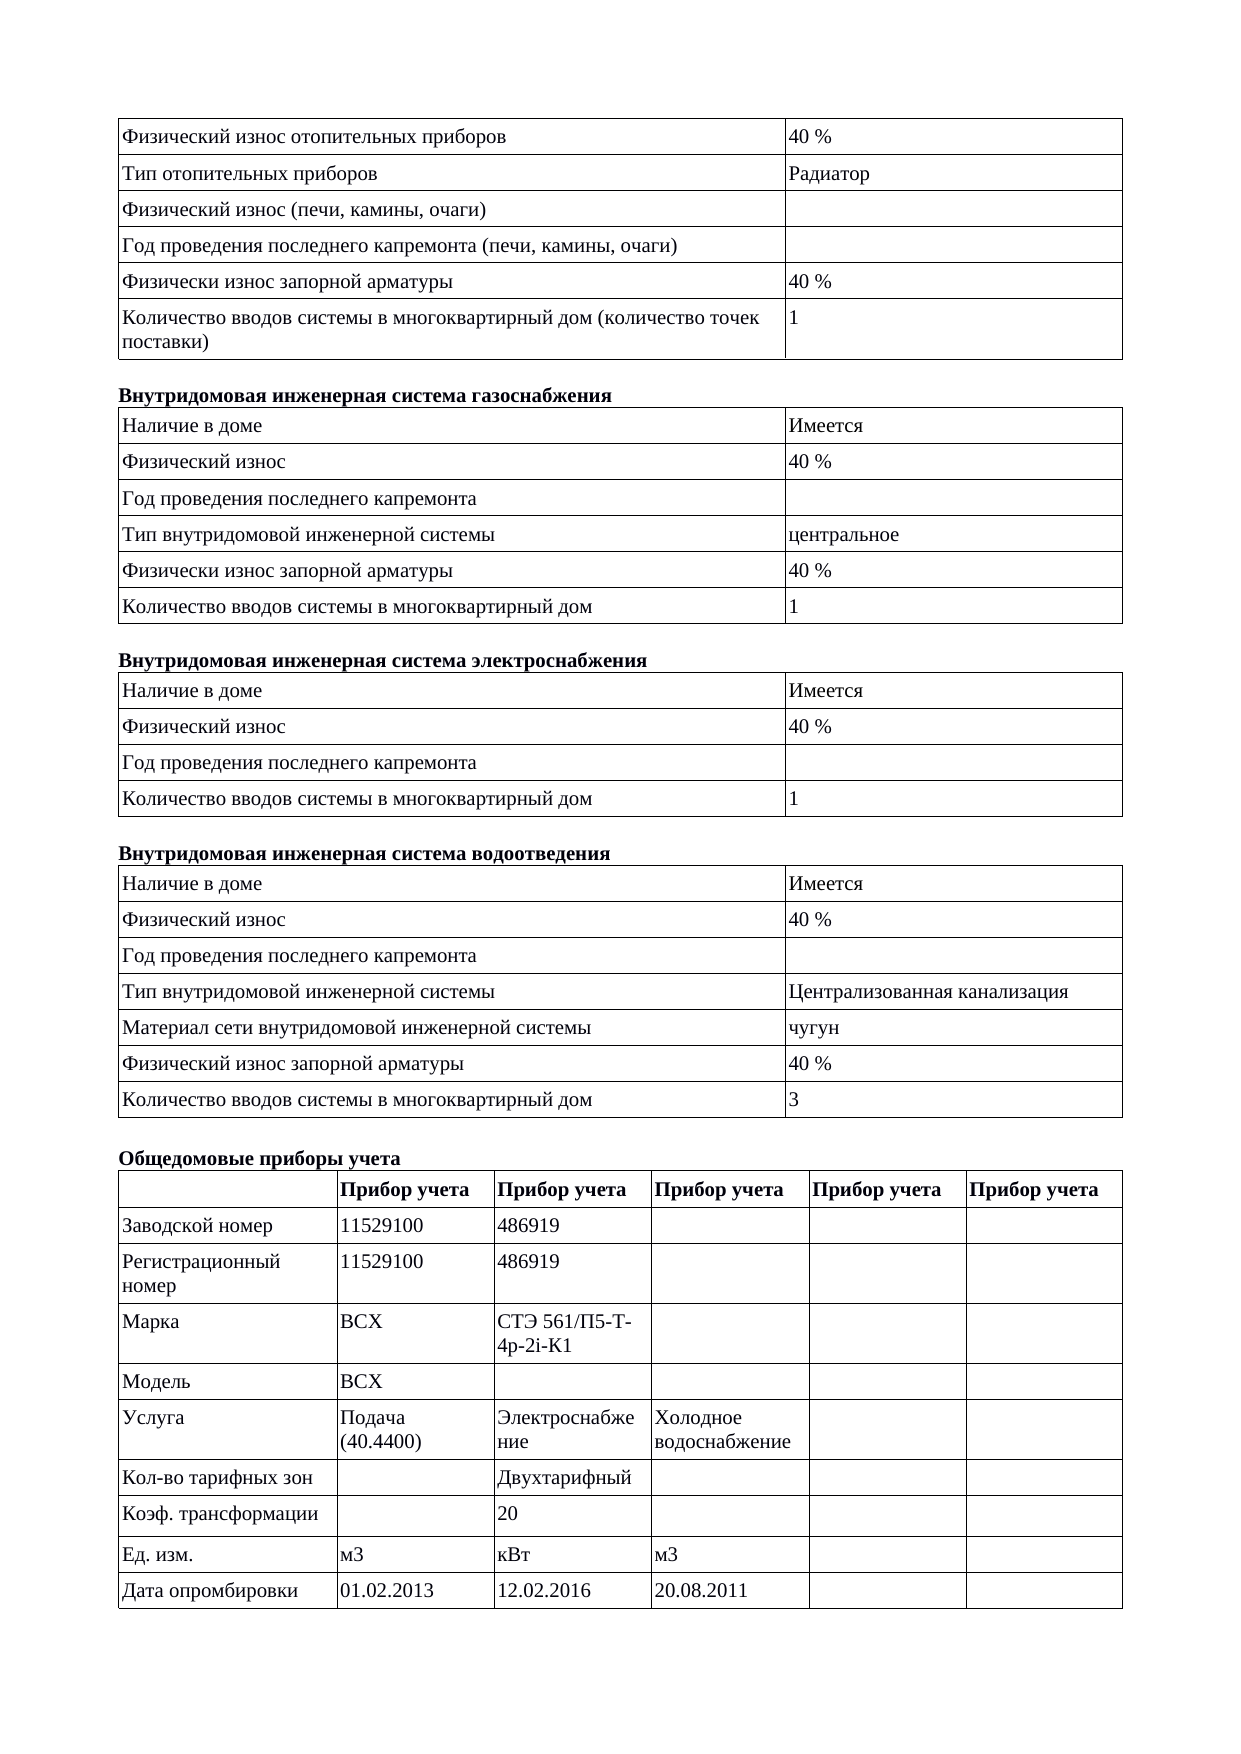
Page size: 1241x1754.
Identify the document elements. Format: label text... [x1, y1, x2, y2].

table_cell Коэф. трансформации [119, 1496, 337, 1536]
table_cell [967, 1537, 1122, 1572]
table_cell [967, 1364, 1122, 1399]
table_cell 11529100 [338, 1208, 494, 1242]
table_cell [810, 1460, 966, 1495]
table_cell чугун [786, 1010, 1122, 1045]
table_cell [967, 1208, 1122, 1242]
table_cell Тип внутридомовой инженерной системы [119, 516, 785, 551]
table_cell Физический износ [119, 444, 785, 479]
table_header Имеется [786, 673, 1122, 708]
table_cell Ед. изм. [119, 1537, 337, 1572]
table_cell 1 [786, 588, 1122, 623]
table_cell Физический износ запорной арматуры [119, 1046, 785, 1081]
text Внутридомовая инженерная система газоснабжения [118, 360, 1122, 407]
table_cell [967, 1496, 1122, 1536]
table_cell [786, 938, 1122, 973]
table_cell ВСХ [338, 1364, 494, 1399]
table_cell [652, 1364, 809, 1399]
table_cell 1 [786, 781, 1122, 816]
table_cell Тип внутридомовой инженерной системы [119, 974, 785, 1009]
table_cell 20 [495, 1496, 651, 1536]
table_cell 40 % [786, 263, 1122, 298]
table_header [119, 1171, 337, 1206]
table_cell [810, 1537, 966, 1572]
table_cell Марка [119, 1304, 337, 1363]
table_cell [652, 1208, 809, 1242]
table_cell Тип отопительных приборов [119, 155, 785, 190]
table_cell 40 % [786, 444, 1122, 479]
table_cell [967, 1244, 1122, 1303]
table_cell Физически износ запорной арматуры [119, 552, 785, 587]
table_cell Кол-во тарифных зон [119, 1460, 337, 1495]
table_cell Год проведения последнего капремонта [119, 938, 785, 973]
table_header Прибор учета [495, 1171, 651, 1206]
table_cell Физически износ запорной арматуры [119, 263, 785, 298]
table_cell Год проведения последнего капремонта [119, 480, 785, 515]
table_cell 11529100 [338, 1244, 494, 1303]
table_cell [810, 1208, 966, 1242]
table_cell 40 % [786, 1046, 1122, 1081]
table_cell Количество вводов системы в многоквартирный дом [119, 1082, 785, 1117]
table_header Прибор учета [652, 1171, 809, 1206]
table_cell [967, 1304, 1122, 1363]
table_header Наличие в доме [119, 866, 785, 901]
table_cell кВт [495, 1537, 651, 1572]
text Общедомовые приборы учета [118, 1146, 1122, 1170]
table_cell 20.08.2011 [652, 1573, 809, 1608]
table_cell [338, 1496, 494, 1536]
table_cell центральное [786, 516, 1122, 551]
table_cell [338, 1460, 494, 1495]
table_cell 40 % [786, 119, 1122, 154]
table_cell [786, 191, 1122, 226]
table_cell [967, 1573, 1122, 1608]
table_cell Физический износ отопительных приборов [119, 119, 785, 154]
table_cell Количество вводов системы в многоквартирный дом [119, 588, 785, 623]
table_header Прибор учета [967, 1171, 1122, 1206]
table_cell Материал сети внутридомовой инженерной системы [119, 1010, 785, 1045]
table_cell 12.02.2016 [495, 1573, 651, 1608]
table_cell Модель [119, 1364, 337, 1399]
table_cell [652, 1244, 809, 1303]
table_cell Заводской номер [119, 1208, 337, 1242]
text Внутридомовая инженерная система электроснабжения [118, 648, 1122, 672]
table_cell Год проведения последнего капремонта (печи, камины, очаги) [119, 227, 785, 262]
table_cell 3 [786, 1082, 1122, 1117]
table_cell 01.02.2013 [338, 1573, 494, 1608]
table_cell Физический износ (печи, камины, очаги) [119, 191, 785, 226]
table_cell [967, 1460, 1122, 1495]
table_cell Физический износ [119, 902, 785, 937]
table_cell [810, 1244, 966, 1303]
table_cell ВСХ [338, 1304, 494, 1363]
text Внутридомовая инженерная система водоотведения [118, 841, 1122, 865]
table_cell 486919 [495, 1244, 651, 1303]
table_cell Количество вводов системы в многоквартирный дом (количество точек поставки) [119, 299, 785, 358]
table_cell м3 [652, 1537, 809, 1572]
table_cell Регистрационный номер [119, 1244, 337, 1303]
table_cell [652, 1304, 809, 1363]
table_header Имеется [786, 408, 1122, 443]
table_cell [810, 1304, 966, 1363]
table_header Наличие в доме [119, 673, 785, 708]
table_header Прибор учета [810, 1171, 966, 1206]
table_cell Подача (40.4400) [338, 1400, 494, 1459]
table_cell Холодное водоснабжение [652, 1400, 809, 1459]
table_cell 1 [786, 299, 1122, 358]
table_cell [810, 1496, 966, 1536]
table_cell Дата опромбировки [119, 1573, 337, 1608]
table_cell Услуга [119, 1400, 337, 1459]
table_cell 486919 [495, 1208, 651, 1242]
table_cell [786, 745, 1122, 780]
table_cell Год проведения последнего капремонта [119, 745, 785, 780]
table_cell [652, 1496, 809, 1536]
table_cell [495, 1364, 651, 1399]
table_cell [786, 227, 1122, 262]
table_cell м3 [338, 1537, 494, 1572]
table_cell Физический износ [119, 709, 785, 744]
table_cell [810, 1573, 966, 1608]
table_cell Электроснабжение [495, 1400, 651, 1459]
table_header Имеется [786, 866, 1122, 901]
table_header Прибор учета [338, 1171, 494, 1206]
table_cell 40 % [786, 709, 1122, 744]
table_cell [810, 1364, 966, 1399]
table_cell Двухтарифный [495, 1460, 651, 1495]
table_cell [810, 1400, 966, 1459]
table_cell 40 % [786, 902, 1122, 937]
table_cell [967, 1400, 1122, 1459]
table_cell Централизованная канализация [786, 974, 1122, 1009]
table_header Наличие в доме [119, 408, 785, 443]
table_cell 40 % [786, 552, 1122, 587]
table_cell [652, 1460, 809, 1495]
table_cell Радиатор [786, 155, 1122, 190]
table_cell Количество вводов системы в многоквартирный дом [119, 781, 785, 816]
table_cell [786, 480, 1122, 515]
table_cell СТЭ 561/П5-Т-4p-2i-К1 [495, 1304, 651, 1363]
